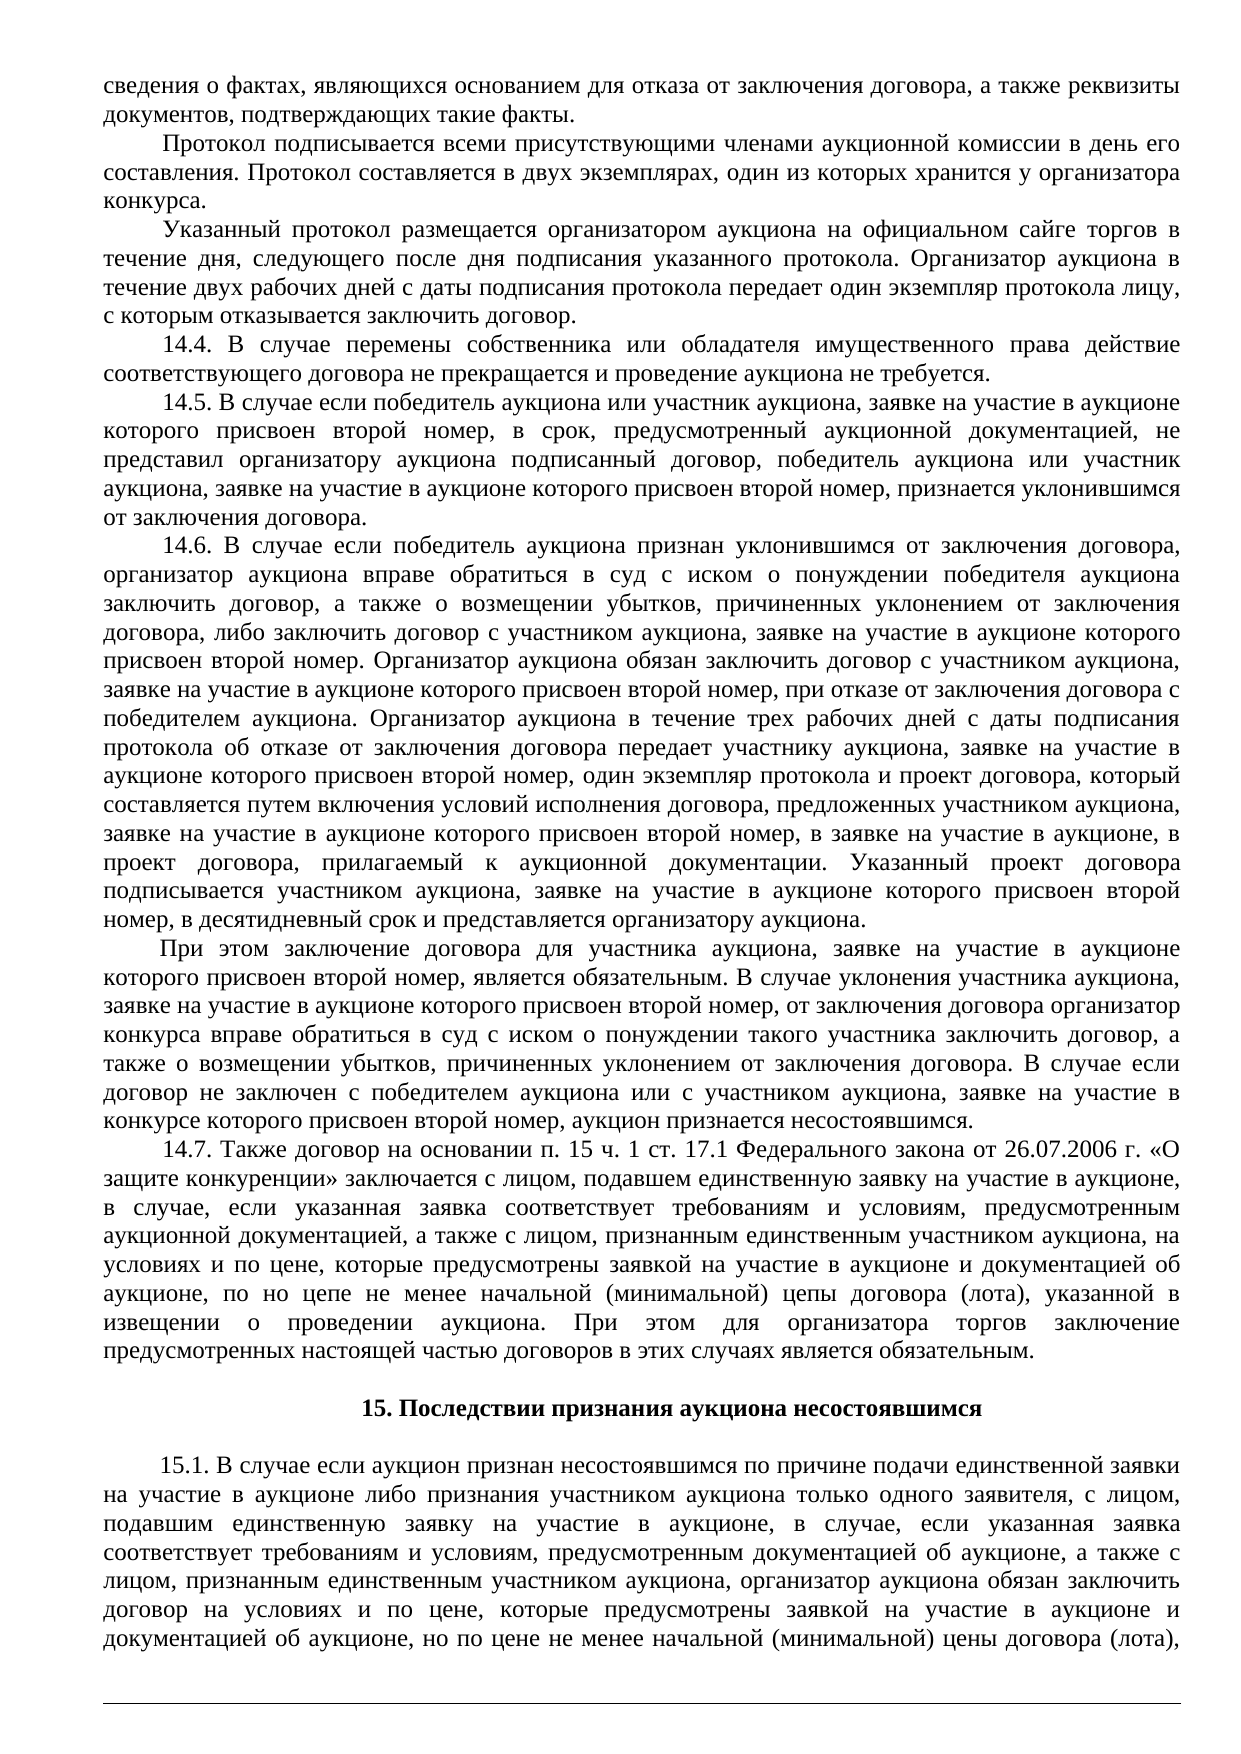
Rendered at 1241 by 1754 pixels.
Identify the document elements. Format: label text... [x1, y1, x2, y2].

text 15. Последствии признания аукциона несостоявшимся [103, 1393, 1181, 1422]
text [103, 1450, 1181, 1652]
text 14.7. Также договор на основании п. 15 ч. 1 ст. 17.1 Федерального закона от 26.07.2006 г. «О защите конкуренции» заключается с лицом, подавшем единственную заявку на участие в аукционе, в случае, если указанная заявка соответствует требованиям и условиям, предусмотренным аукционной документацией, а также с лицом, признанным единственным участником аукциона, на условиях и по цене, которые предусмотрены заявкой на участие в аукционе и документацией об аукционе, по но цепе не менее начальной (минимальной) цепы договора (лота), указанной в извещении о проведении аукциона. При этом для организатора торгов заключение предусмотренных настоящей частью договоров в этих случаях является обязательным. [103, 1134, 1181, 1364]
text 14.4. В случае перемены собственника или обладателя имущественного права действие соответствующего договора не прекращается и проведение аукциона не требуется. [103, 329, 1181, 387]
text 14.5. В случае если победитель аукциона или участник аукциона, заявке на участие в аукционе которого присвоен второй номер, в срок, предусмотренный аукционной документацией, не представил организатору аукциона подписанный договор, победитель аукциона или участник аукциона, заявке на участие в аукционе которого присвоен второй номер, признается уклонившимся от заключения договора. [103, 387, 1181, 530]
text При этом заключение договора для участника аукциона, заявке на участие в аукционе которого присвоен второй номер, является обязательным. В случае уклонения участника аукциона, заявке на участие в аукционе которого присвоен второй номер, от заключения договора организатор конкурса вправе обратиться в суд с иском о понуждении такого участника заключить договор, а также о возмещении убытков, причиненных уклонением от заключения договора. В случае если договор не заключен с победителем аукциона или с участником аукциона, заявке на участие в конкурсе которого присвоен второй номер, аукцион признается несостоявшимся. [103, 933, 1181, 1134]
text 14.6. В случае если победитель аукциона признан уклонившимся от заключения договора, организатор аукциона вправе обратиться в суд с иском о понуждении победителя аукциона заключить договор, а также о возмещении убытков, причиненных уклонением от заключения договора, либо заключить договор с участником аукциона, заявке на участие в аукционе которого присвоен второй номер. Организатор аукциона обязан заключить договор с участником аукциона, заявке на участие в аукционе которого присвоен второй номер, при отказе от заключения договора с победителем аукциона. Организатор аукциона в течение трех рабочих дней с даты подписания протокола об отказе от заключения договора передает участнику аукциона, заявке на участие в аукционе которого присвоен второй номер, один экземпляр протокола и проект договора, который составляется путем включения условий исполнения договора, предложенных участником аукциона, заявке на участие в аукционе которого присвоен второй номер, в заявке на участие в аукционе, в проект договора, прилагаемый к аукционной документации. Указанный проект договора подписывается участником аукциона, заявке на участие в аукционе которого присвоен второй номер, в десятидневный срок и представляется организатору аукциона. [103, 530, 1181, 933]
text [103, 70, 1181, 128]
text Протокол подписывается всеми присутствующими членами аукционной комиссии в день его составления. Протокол составляется в двух экземплярах, один из которых хранится у организатора конкурса. [103, 128, 1181, 214]
text Указанный протокол размещается организатором аукциона на официальном сайге торгов в течение дня, следующего после дня подписания указанного протокола. Организатор аукциона в течение двух рабочих дней с даты подписания протокола передает один экземпляр протокола лицу, с которым отказывается заключить договор. [103, 214, 1181, 329]
